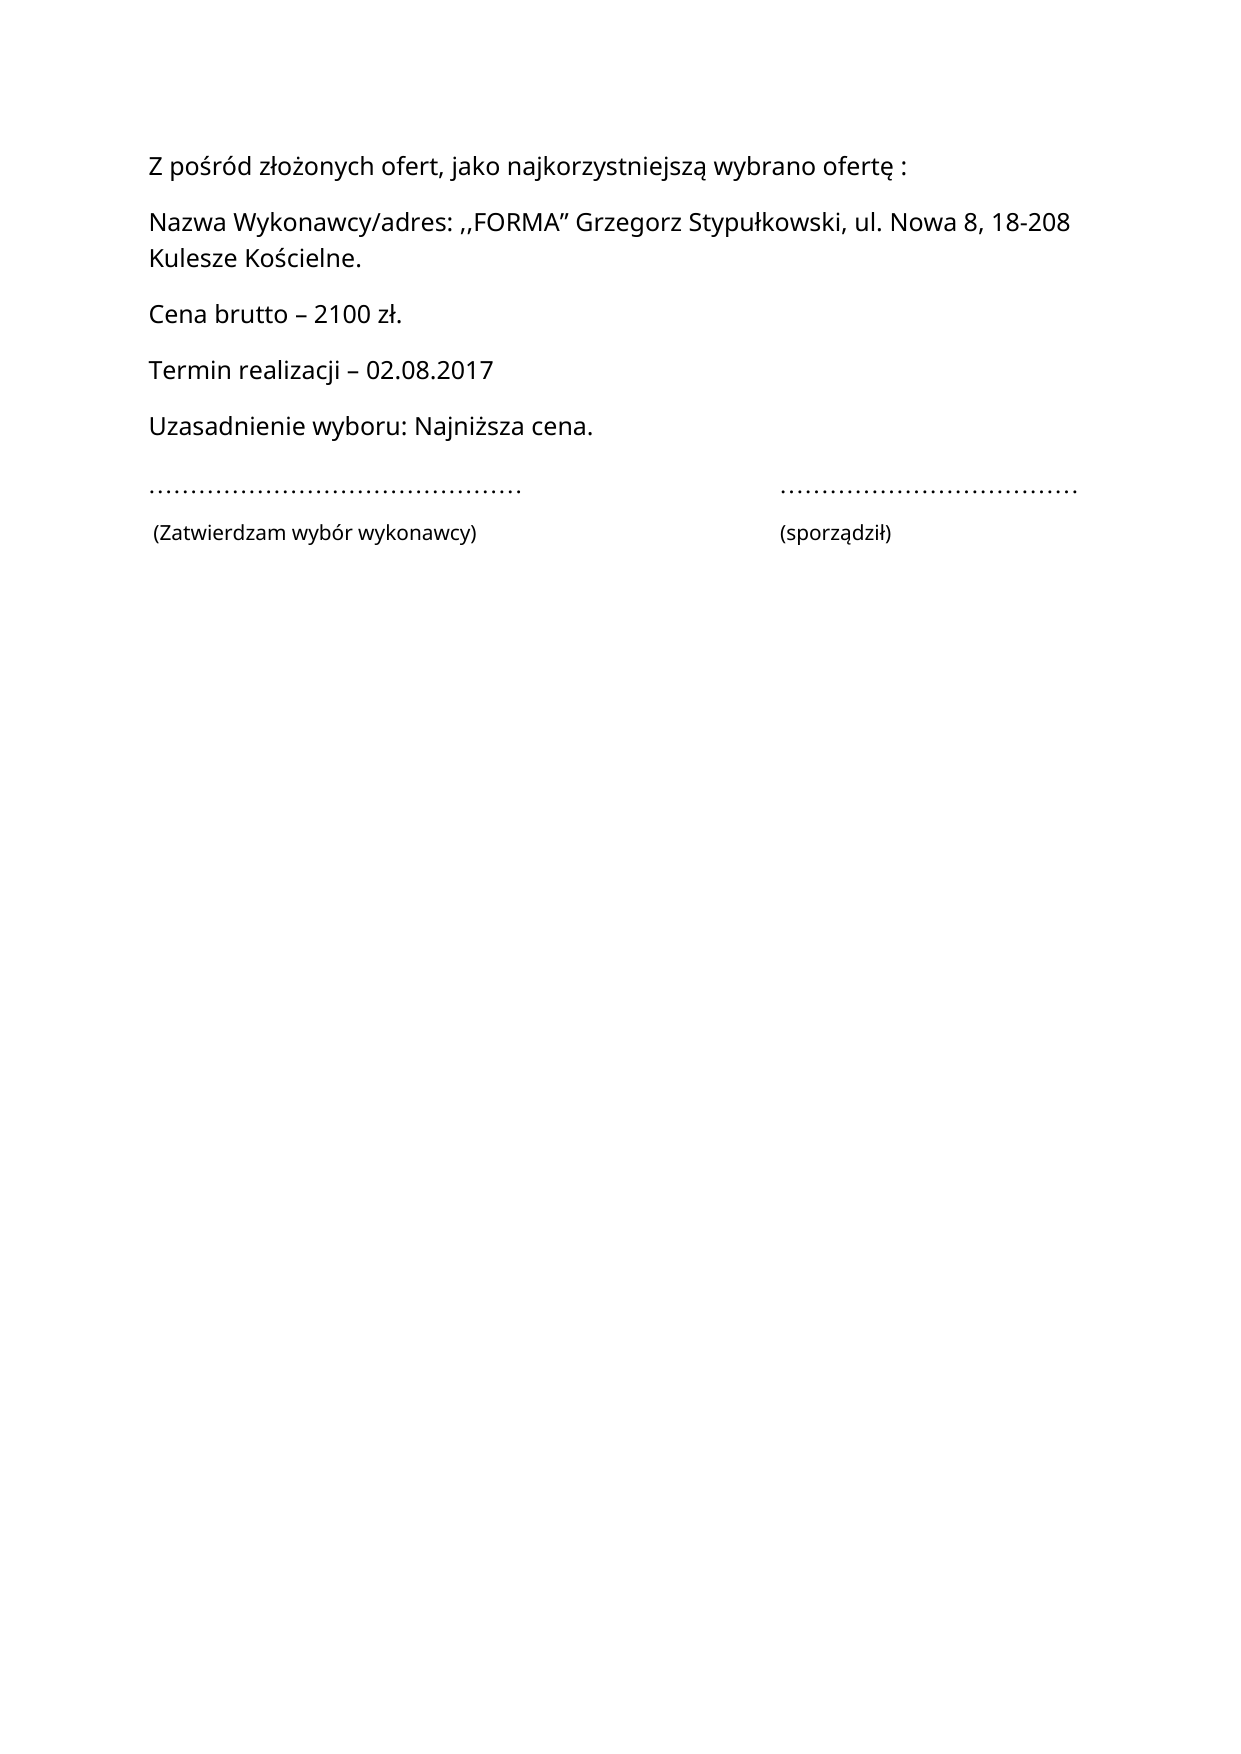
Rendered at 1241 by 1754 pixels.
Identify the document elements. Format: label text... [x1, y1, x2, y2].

text Z pośród złożonych ofert, jako najkorzystniejszą wybrano ofertę : [148, 148, 1093, 183]
text ……………………………………… ……………………………… [148, 463, 1093, 499]
text Nazwa Wykonawcy/adres: ,,FORMA” Grzegorz Stypułkowski, ul. Nowa 8, 18-208 Kulesze Kościelne. [148, 204, 1093, 274]
text (Zatwierdzam wybór wykonawcy) (sporządził) [148, 511, 1093, 546]
text Termin realizacji – 02.08.2017 [148, 351, 1093, 387]
text Cena brutto – 2100 zł. [148, 295, 1093, 331]
text Uzasadnienie wyboru: Najniższa cena. [148, 407, 1093, 443]
